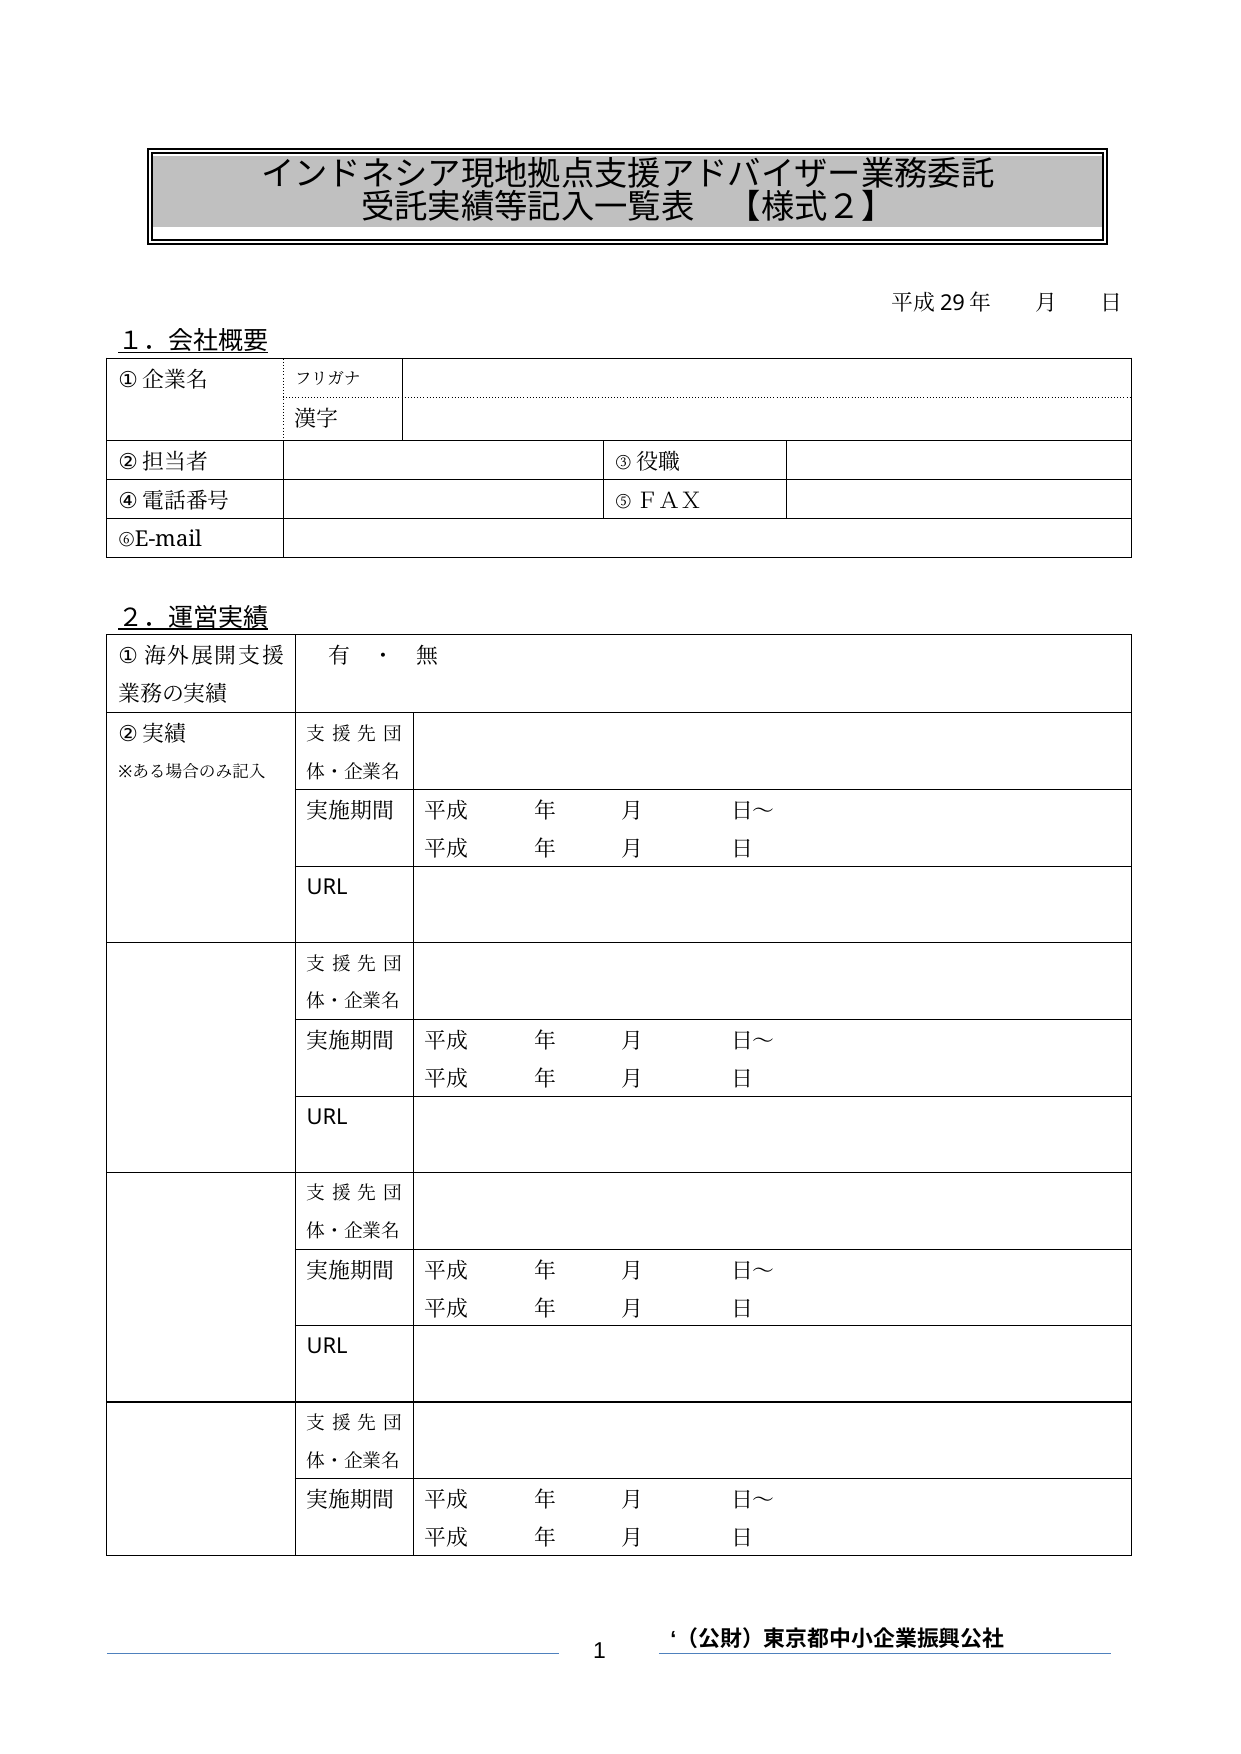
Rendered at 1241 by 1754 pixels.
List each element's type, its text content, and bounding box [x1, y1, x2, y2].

table_cell [414, 867, 1131, 942]
table_header フリガナ [283, 359, 402, 397]
text インドネシア現地拠点支援アドバイザー業務委託 [153, 156, 1102, 192]
table_cell 支援先団体・企業名 [296, 713, 413, 789]
table_cell [284, 441, 603, 479]
table_cell 平成 年 月 日～ 平成 年 月 日 [414, 1250, 1131, 1325]
table_cell [414, 943, 1131, 1019]
table_cell 平成 年 月 日～ 平成 年 月 日 [414, 1479, 1131, 1555]
table_cell 支援先団体・企業名 [296, 1173, 413, 1248]
table_cell ④電話番号 [107, 480, 283, 518]
table_cell URL [296, 1097, 413, 1172]
table_cell [107, 1403, 295, 1555]
text 平成29年 月 日 [118, 130, 1122, 320]
table_header 有 ・ 無 [296, 635, 1131, 712]
table_cell [414, 713, 1131, 789]
table_cell [414, 1173, 1131, 1248]
table_cell [107, 1173, 295, 1401]
table_cell URL [296, 1326, 413, 1401]
table_cell [107, 943, 295, 1172]
text ２．運営実績 [118, 596, 1122, 634]
table_cell 実施期間 [296, 790, 413, 866]
table_cell [284, 480, 603, 518]
table_cell 実施期間 [296, 1479, 413, 1555]
table_cell ⑤ＦＡＸ [604, 480, 786, 518]
table_cell ②担当者 [107, 441, 283, 479]
table_cell 実施期間 [296, 1250, 413, 1325]
table_header ①海外展開支援業務の実績 [107, 635, 295, 712]
table_cell [403, 397, 1131, 440]
table_cell [414, 1097, 1131, 1172]
table_cell URL [296, 867, 413, 942]
table_cell [284, 519, 1131, 557]
table_cell [787, 441, 1131, 479]
table_header [403, 359, 1131, 397]
table_cell [787, 480, 1131, 518]
table_cell 実施期間 [296, 1020, 413, 1096]
table_cell 平成 年 月 日～ 平成 年 月 日 [414, 790, 1131, 866]
table_cell ⑥E-mail [107, 519, 283, 557]
table_cell 支援先団体・企業名 [296, 943, 413, 1019]
table_cell [414, 1326, 1131, 1401]
table_cell 漢字 [283, 397, 402, 440]
table_header ①企業名 [107, 359, 283, 440]
table_cell [414, 1403, 1131, 1478]
text 受託実績等記入一覧表 【様式２】 [153, 192, 1102, 227]
table_cell ③役職 [604, 441, 786, 479]
table_cell 平成 年 月 日～ 平成 年 月 日 [414, 1020, 1131, 1096]
table_cell 支援先団体・企業名 [296, 1403, 413, 1478]
text １．会社概要 [118, 320, 1122, 358]
table_cell ②実績 ※ある場合のみ記入 [107, 713, 295, 942]
